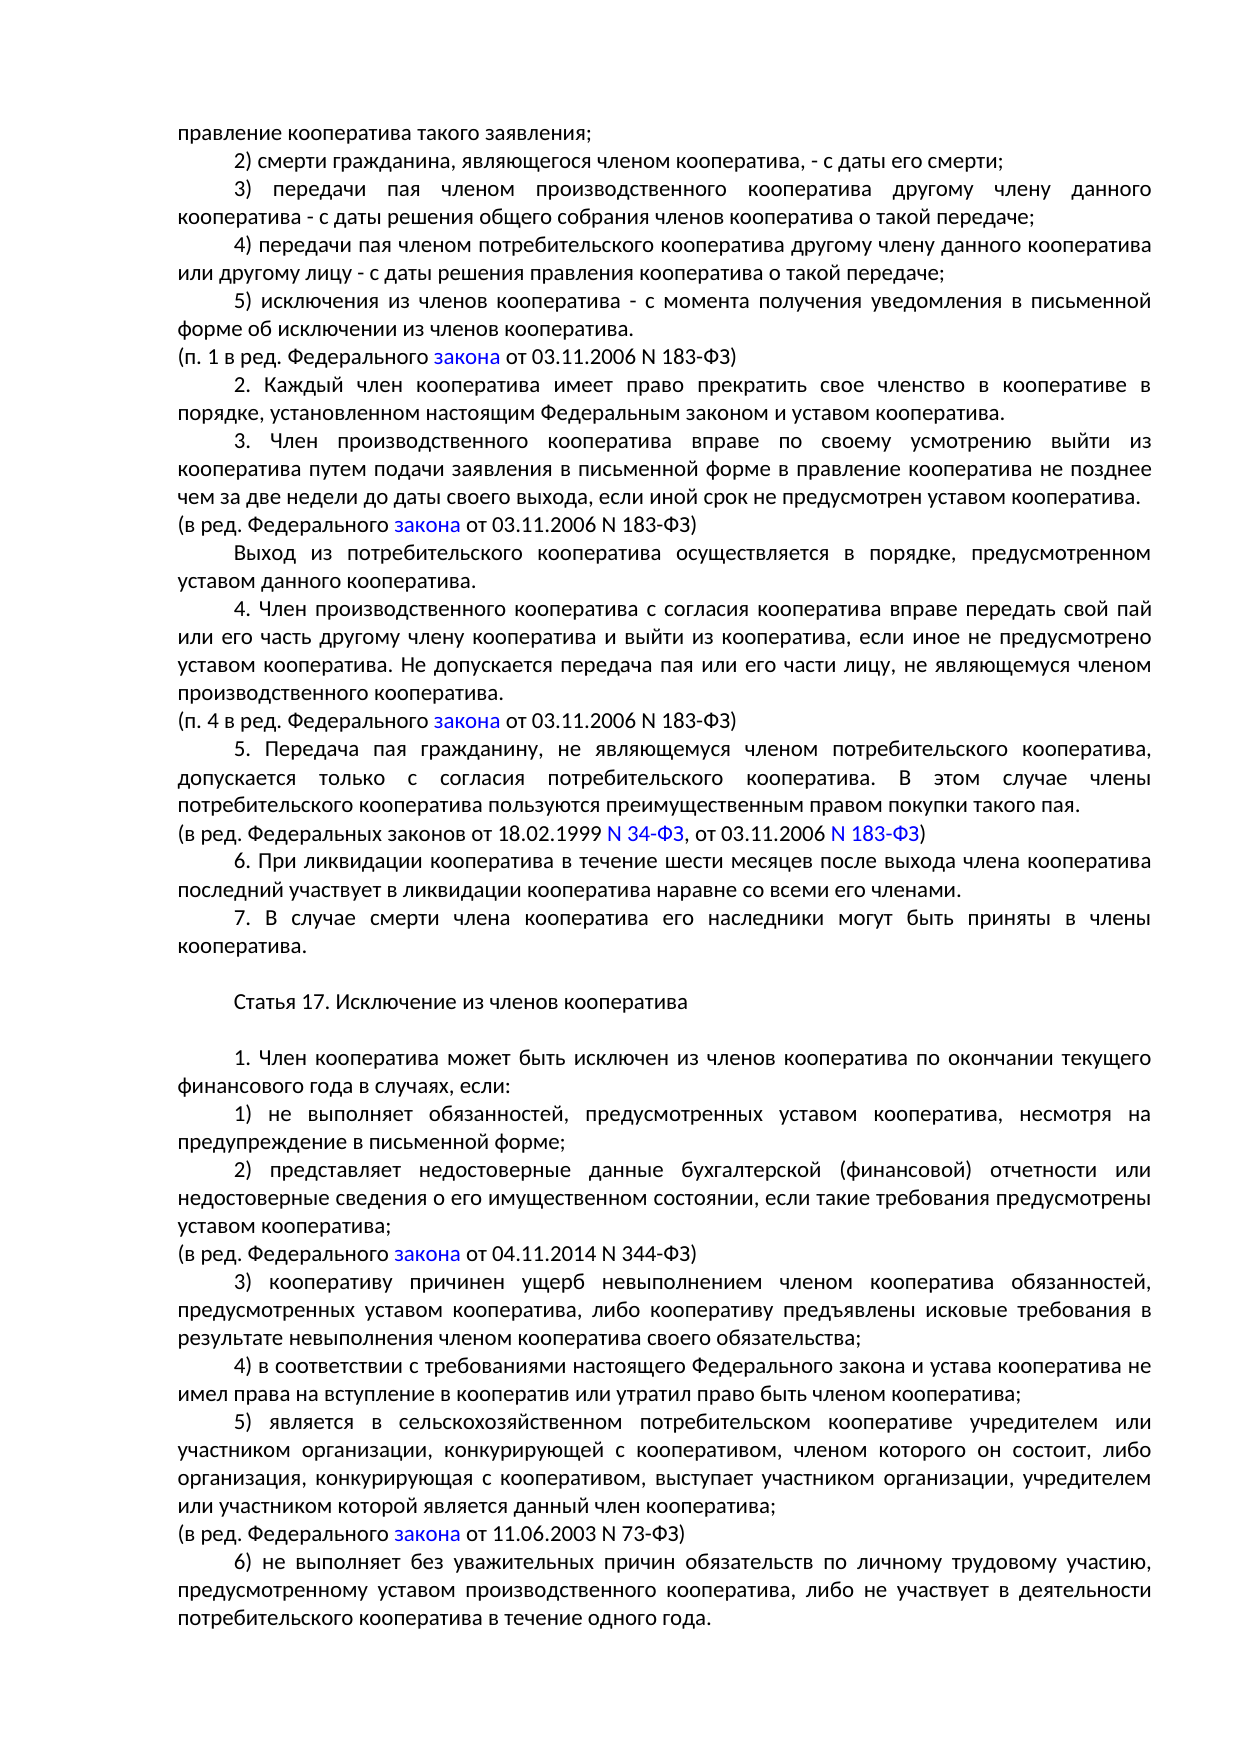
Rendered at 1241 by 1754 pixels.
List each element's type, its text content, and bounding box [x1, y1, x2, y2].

text 1) не выполняет обязанностей, предусмотренных уставом кооператива, несмотря на предупреждение в письменной форме; [177, 1099, 1152, 1155]
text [177, 118, 1152, 146]
text 4. Член производственного кооператива с согласия кооператива вправе передать свой пай или его часть другому члену кооператива и выйти из кооператива, если иное не предусмотрено уставом кооператива. Не допускается передача пая или его части лицу, не являющемуся членом производственного кооператива. [177, 594, 1152, 707]
text 6. При ликвидации кооператива в течение шести месяцев после выхода члена кооператива последний участвует в ликвидации кооператива наравне со всеми его членами. [177, 847, 1152, 903]
text (в ред. Федерального закона от 03.11.2006 N 183-ФЗ) [177, 510, 1152, 538]
text (в ред. Федерального закона от 11.06.2003 N 73-ФЗ) [177, 1519, 1152, 1547]
text 2. Каждый член кооператива имеет право прекратить свое членство в кооперативе в порядке, установленном настоящим Федеральным законом и уставом кооператива. [177, 370, 1152, 426]
text (п. 4 в ред. Федерального закона от 03.11.2006 N 183-ФЗ) [177, 707, 1152, 734]
text (в ред. Федеральных законов от 18.02.1999 N 34-ФЗ, от 03.11.2006 N 183-ФЗ) [177, 819, 1152, 847]
text 4) в соответствии с требованиями настоящего Федерального закона и устава кооператива не имел права на вступление в кооператив или утратил право быть членом кооператива; [177, 1351, 1152, 1407]
text 3) кооперативу причинен ущерб невыполнением членом кооператива обязанностей, предусмотренных уставом кооператива, либо кооперативу предъявлены исковые требования в результате невыполнения членом кооператива своего обязательства; [177, 1267, 1152, 1351]
text 2) смерти гражданина, являющегося членом кооператива, - с даты его смерти; [177, 146, 1152, 174]
text 2) представляет недостоверные данные бухгалтерской (финансовой) отчетности или недостоверные сведения о его имущественном состоянии, если такие требования предусмотрены уставом кооператива; [177, 1155, 1152, 1239]
text (в ред. Федерального закона от 04.11.2014 N 344-ФЗ) [177, 1239, 1152, 1267]
text 1. Член кооператива может быть исключен из членов кооператива по окончании текущего финансового года в случаях, если: [177, 1043, 1152, 1099]
text 5. Передача пая гражданину, не являющемуся членом потребительского кооператива, допускается только с согласия потребительского кооператива. В этом случае члены потребительского кооператива пользуются преимущественным правом покупки такого пая. [177, 734, 1152, 819]
text Статья 17. Исключение из членов кооператива [177, 987, 1152, 1015]
text (п. 1 в ред. Федерального закона от 03.11.2006 N 183-ФЗ) [177, 342, 1152, 370]
text 3) передачи пая членом производственного кооператива другому члену данного кооператива - с даты решения общего собрания членов кооператива о такой передаче; [177, 174, 1152, 230]
text 3. Член производственного кооператива вправе по своему усмотрению выйти из кооператива путем подачи заявления в письменной форме в правление кооператива не позднее чем за две недели до даты своего выхода, если иной срок не предусмотрен уставом кооператива. [177, 426, 1152, 510]
text 5) является в сельскохозяйственном потребительском кооперативе учредителем или участником организации, конкурирующей с кооперативом, членом которого он состоит, либо организация, конкурирующая с кооперативом, выступает участником организации, учредителем или участником которой является данный член кооператива; [177, 1407, 1152, 1519]
text Выход из потребительского кооператива осуществляется в порядке, предусмотренном уставом данного кооператива. [177, 538, 1152, 594]
text 7. В случае смерти члена кооператива его наследники могут быть приняты в члены кооператива. [177, 903, 1152, 959]
text 4) передачи пая членом потребительского кооператива другому члену данного кооператива или другому лицу - с даты решения правления кооператива о такой передаче; [177, 230, 1152, 286]
text 6) не выполняет без уважительных причин обязательств по личному трудовому участию, предусмотренному уставом производственного кооператива, либо не участвует в деятельности потребительского кооператива в течение одного года. [177, 1547, 1152, 1631]
text 5) исключения из членов кооператива - с момента получения уведомления в письменной форме об исключении из членов кооператива. [177, 286, 1152, 342]
